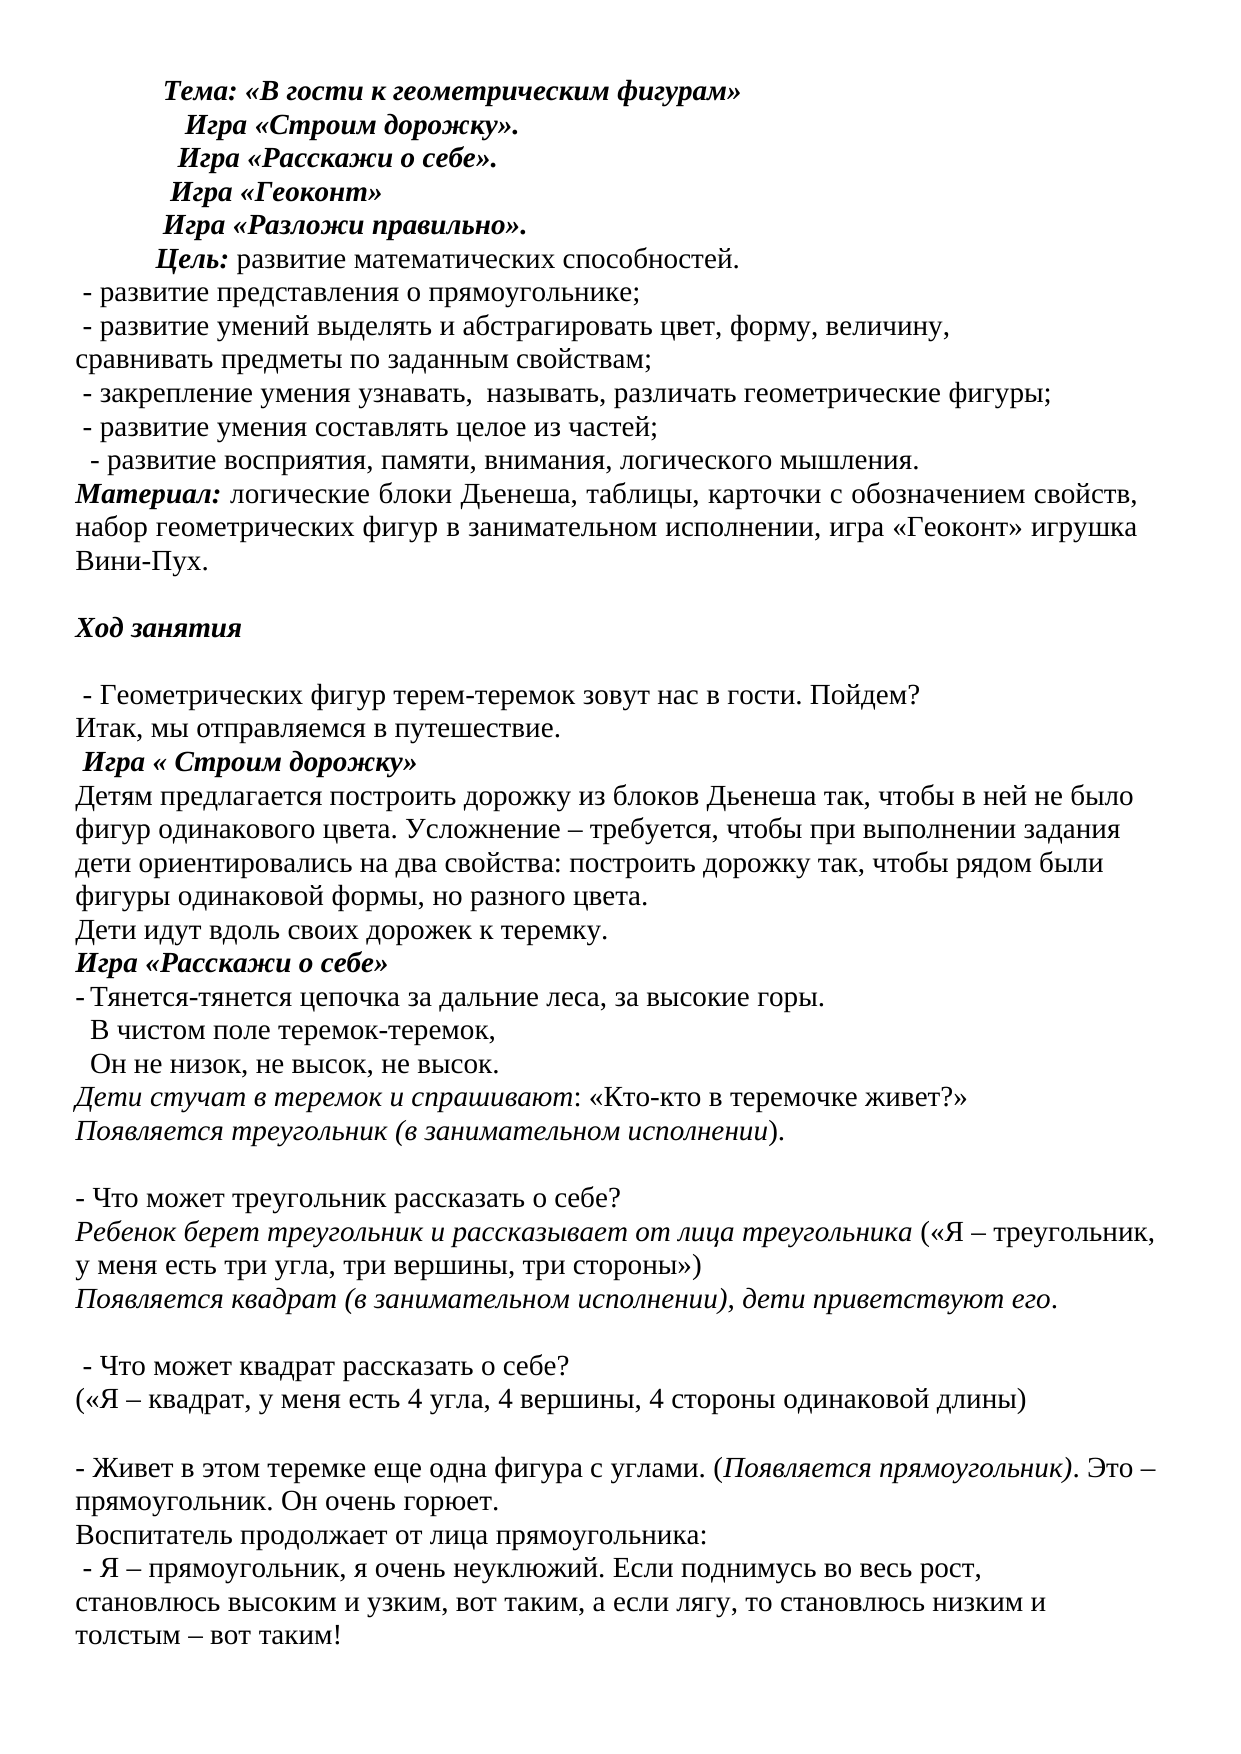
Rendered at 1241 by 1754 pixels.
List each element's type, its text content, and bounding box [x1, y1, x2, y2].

text Дети идут вдоль своих дорожек к теремку. [75, 912, 1213, 945]
list Тянется-тянется цепочка за дальние леса, за высокие горы. В чистом поле теремок-теремок, [75, 979, 827, 1046]
text Ребенок берет треугольник и рассказывает от лица треугольника («Я – треугольник, у меня есть три угла, три вершины, три стороны») [75, 1214, 1157, 1281]
list развитие восприятия, памяти, внимания, логического мышления. [90, 442, 1213, 476]
text Появляется квадрат (в занимательном исполнении), дети приветствуют его. [75, 1281, 1213, 1314]
list Живет в этом теремке еще одна фигура с углами. (Появляется прямоугольник). Это – прямоугольник. Он очень горюет. [75, 1450, 1155, 1517]
text Цель: развитие математических способностей. [155, 241, 1213, 274]
subtitle Игра «Расскажи о себе» [75, 945, 1213, 979]
list развитие умения составлять целое из частей; [82, 409, 1213, 442]
text Игра «Расскажи о себе». Игра «Геоконт» [170, 140, 499, 207]
subtitle Тема: «В гости к геометрическим фигурам» Игра «Строим дорожку». [163, 73, 795, 140]
text Он не низок, не высок, не высок. [90, 1046, 1213, 1079]
list Что может квадрат рассказать о себе? [82, 1348, 1213, 1381]
text Материал: логические блоки Дьенеша, таблицы, карточки с обозначением свойств, набор геометрических фигур в занимательном исполнении, игра «Геоконт» игрушка Вини-Пух. [75, 476, 1138, 576]
list развитие представления о прямоугольнике; [82, 274, 1213, 308]
text Воспитатель продолжает от лица прямоугольника: [75, 1517, 1213, 1550]
list Геометрических фигур терем-теремок зовут нас в гости. Пойдем? Итак, мы отправляемся в путешествие. [75, 677, 934, 744]
subtitle Игра « Строим дорожку» [82, 744, 1213, 778]
list Я – прямоугольник, я очень неуклюжий. Если поднимусь во весь рост, становлюсь высоким и узким, вот таким, а если лягу, то становлюсь низким и толстым – вот таким! [75, 1550, 1133, 1651]
subtitle Ход занятия [75, 610, 1213, 643]
text («Я – квадрат, у меня есть 4 угла, 4 вершины, 4 стороны одинаковой длины) [75, 1381, 1213, 1415]
text Детям предлагается построить дорожку из блоков Дьенеша так, чтобы в ней не было фигур одинакового цвета. Усложнение – требуется, чтобы при выполнении задания дети ориентировались на два свойства: построить дорожку так, чтобы рядом были фигуры одинаковой формы, но разного цвета. [75, 778, 1136, 912]
text Дети стучат в теремок и спрашивают: «Кто-кто в теремочке живет?» [75, 1079, 1213, 1113]
list закрепление умения узнавать, называть, различать геометрические фигуры; [82, 375, 1213, 409]
subtitle Игра «Разложи правильно». [163, 207, 1213, 241]
list Что может треугольник рассказать о себе? [75, 1180, 1213, 1214]
text Появляется треугольник (в занимательном исполнении). [75, 1113, 1213, 1147]
list развитие умений выделять и абстрагировать цвет, форму, величину, сравнивать предметы по заданным свойствам; [75, 308, 1094, 375]
